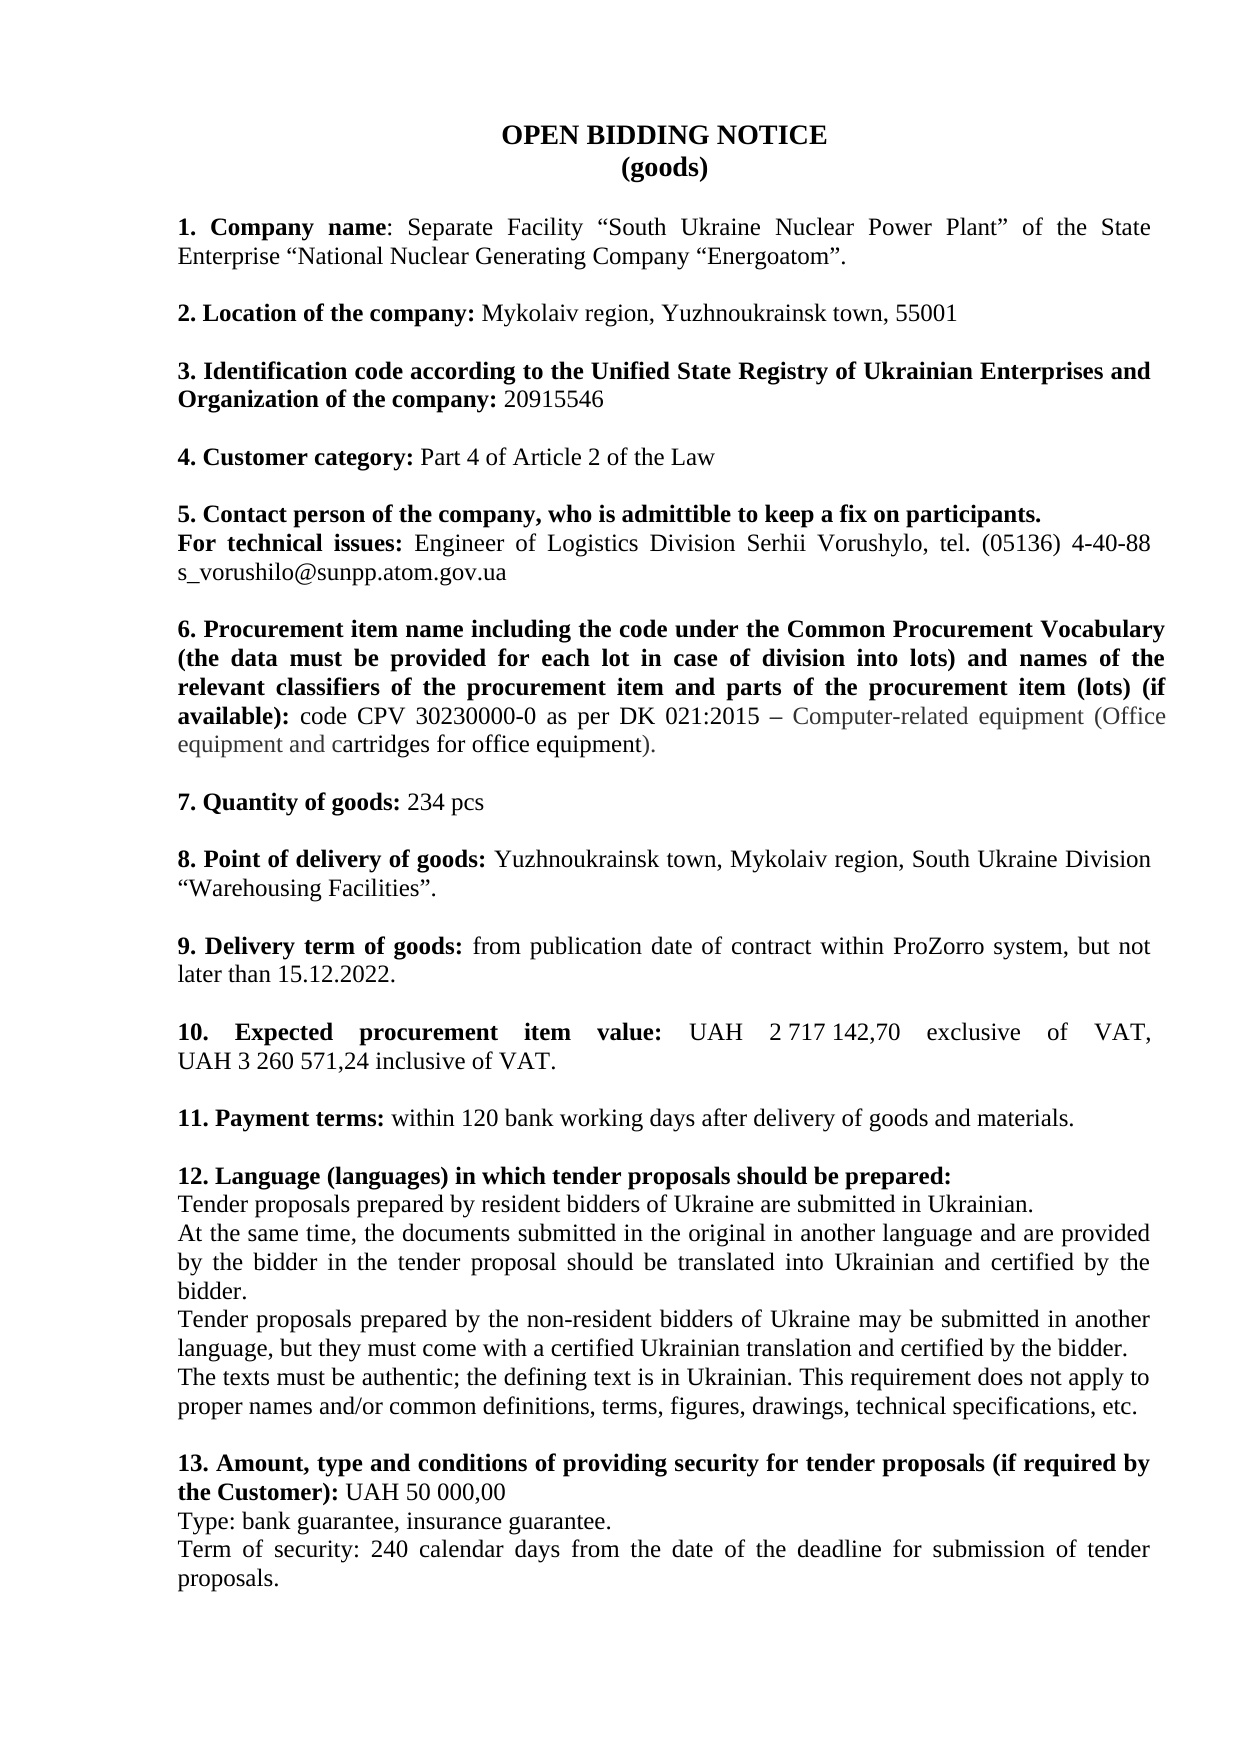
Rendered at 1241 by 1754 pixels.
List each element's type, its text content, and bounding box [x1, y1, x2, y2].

text The texts must be authentic; the defining text is in Ukrainian. This requirement does not apply to proper names and/or common definitions, terms, figures, drawings, technical specifications, etc. [177, 1362, 1152, 1419]
text 12. Language (languages) in which tender proposals should be prepared: [177, 1161, 1152, 1189]
text Tender proposals prepared by resident bidders of Ukraine are submitted in Ukrainian. [177, 1189, 1152, 1218]
text Term of security: 240 calendar days from the date of the deadline for submission of tender proposals. [177, 1534, 1152, 1592]
text Type: bank guarantee, insurance guarantee. [177, 1506, 1152, 1534]
text 10. Expected procurement item value: UAH 2 717 142,70 exclusive of VAT, UAH 3 260 571,24 inclusive of VAT. [177, 1017, 1152, 1074]
text 2. Location of the company: Mykolaiv region, Yuzhnoukrainsk town, 55001 [177, 298, 1152, 327]
text (goods) [177, 151, 1152, 183]
text 8. Point of delivery of goods: Yuzhnoukrainsk town, Mykolaiv region, South Ukraine Division “Warehousing Facilities”. [177, 844, 1152, 902]
text 5. Contact person of the company, who is admittible to keep a fix on participants. [177, 499, 1152, 528]
text 4. Customer category: Part 4 of Article 2 of the Law [177, 442, 1152, 471]
text 1. Company name: Separate Facility “South Ukraine Nuclear Power Plant” of the State Enterprise “National Nuclear Generating Company “Energoatom”. [177, 212, 1152, 269]
text 13. Amount, type and conditions of providing security for tender proposals (if required by the Customer): UAH 50 000,00 [177, 1448, 1152, 1506]
text 7. Quantity of goods: 234 pcs [177, 787, 1181, 816]
text Tender proposals prepared by the non-resident bidders of Ukraine may be submitted in another language, but they must come with a certified Ukrainian translation and certified by the bidder. [177, 1304, 1152, 1362]
text 11. Payment terms: within 120 bank working days after delivery of goods and materials. [177, 1103, 1152, 1132]
text For technical issues: Engineer of Logistics Division Serhii Vorushylo, tel. (05136) 4-40-88 s_vorushilo@sunpp.atom.gov.ua [177, 528, 1152, 586]
text 3. Identification code according to the Unified State Registry of Ukrainian Enterprises and Organization of the company: 20915546 [177, 356, 1152, 413]
text 9. Delivery term of goods: from publication date of contract within ProZorro system, but not later than 15.12.2022. [177, 931, 1152, 988]
text At the same time, the documents submitted in the original in another language and are provided by the bidder in the tender proposal should be translated into Ukrainian and certified by the bidder. [177, 1218, 1152, 1304]
text 6. Procurement item name including the code under the Common Procurement Vocabulary (the data must be provided for each lot in case of division into lots) and names of the relevant classifiers of the procurement item and parts of the procurement item (lots) (if available): code CPV 30230000-0 as per DK 021:2015 – Computer-related equipment (Office equipment and cartridges for office equipment). [177, 614, 1167, 758]
text OPEN BIDDING NOTICE [177, 118, 1152, 151]
